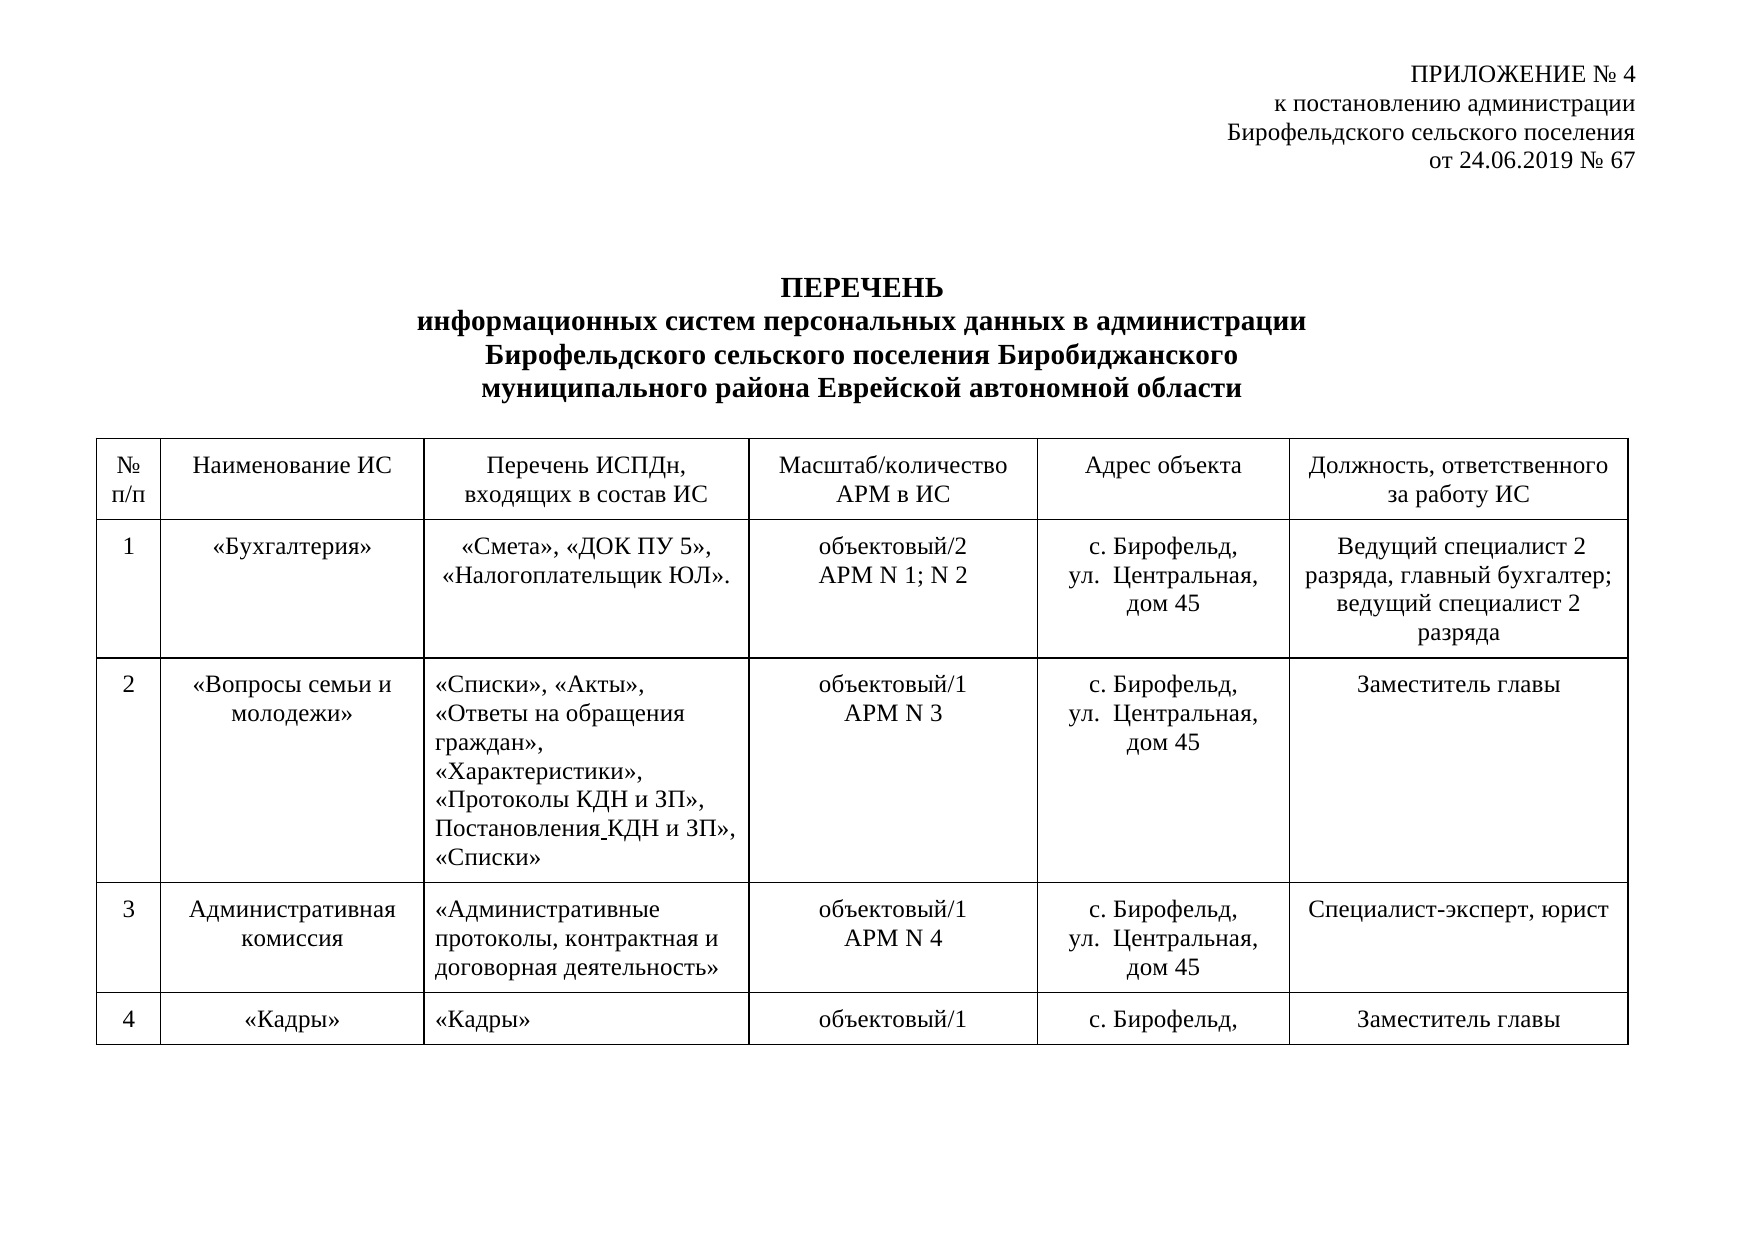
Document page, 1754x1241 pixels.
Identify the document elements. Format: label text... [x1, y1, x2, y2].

table_cell Специалист-эксперт, юрист [1290, 883, 1627, 991]
text ПЕРЕЧЕНЬ [89, 270, 1636, 303]
table_header Адрес объекта [1038, 439, 1289, 518]
text Бирофельдского сельского поселения [89, 117, 1636, 145]
table_cell объектовый/1 АРМ N 3 [750, 659, 1037, 882]
table_cell Ведущий специалист 2 разряда, главный бухгалтер; ведущий специалист 2 разряда [1290, 520, 1627, 657]
table_header Масштаб/количество АРМ в ИС [750, 439, 1037, 518]
table_cell с. Бирофельд, ул. Центральная, дом 45 [1038, 520, 1289, 657]
table_cell 1 [97, 520, 160, 657]
table_cell объектовый/2 АРМ N 1; N 2 [750, 520, 1037, 657]
table_header Должность, ответственного за работу ИС [1290, 439, 1627, 518]
table_cell Заместитель главы [1290, 659, 1627, 882]
table_cell «Бухгалтерия» [161, 520, 423, 657]
text информационных систем персональных данных в администрации [89, 303, 1636, 337]
table_cell «Кадры» [161, 993, 423, 1043]
table_cell «Смета», «ДОК ПУ 5», «Налогоплательщик ЮЛ». [425, 520, 748, 657]
table_header Перечень ИСПДн, входящих в состав ИС [425, 439, 748, 518]
text ПРИЛОЖЕНИЕ № 4 [89, 59, 1636, 88]
text от 24.06.2019 № 67 [89, 145, 1636, 174]
table_cell с. Бирофельд, ул. Центральная, дом 45 [1038, 659, 1289, 882]
table_header № п/п [97, 439, 160, 518]
table_cell «Кадры» [425, 993, 748, 1043]
table_cell «Административные протоколы, контрактная и договорная деятельность» [425, 883, 748, 991]
table_cell 4 [97, 993, 160, 1043]
text муниципального района Еврейской автономной области [89, 371, 1636, 404]
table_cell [1038, 993, 1289, 1043]
table_header Наименование ИС [161, 439, 423, 518]
table_cell «Вопросы семьи и молодежи» [161, 659, 423, 882]
text Бирофельдского сельского поселения Биробиджанского [89, 337, 1636, 371]
table_cell «Списки», «Акты», «Ответы на обращения граждан», «Характеристики», «Протоколы КДН и ЗП», Постановления КДН и ЗП», «Списки» [425, 659, 748, 882]
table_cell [750, 993, 1037, 1043]
table_cell Заместитель главы [1290, 993, 1627, 1043]
text к постановлению администрации [89, 88, 1636, 117]
table_cell 3 [97, 883, 160, 991]
table_cell с. Бирофельд, ул. Центральная, дом 45 [1038, 883, 1289, 991]
table_cell Административная комиссия [161, 883, 423, 991]
table_cell 2 [97, 659, 160, 882]
table_cell объектовый/1 АРМ N 4 [750, 883, 1037, 991]
